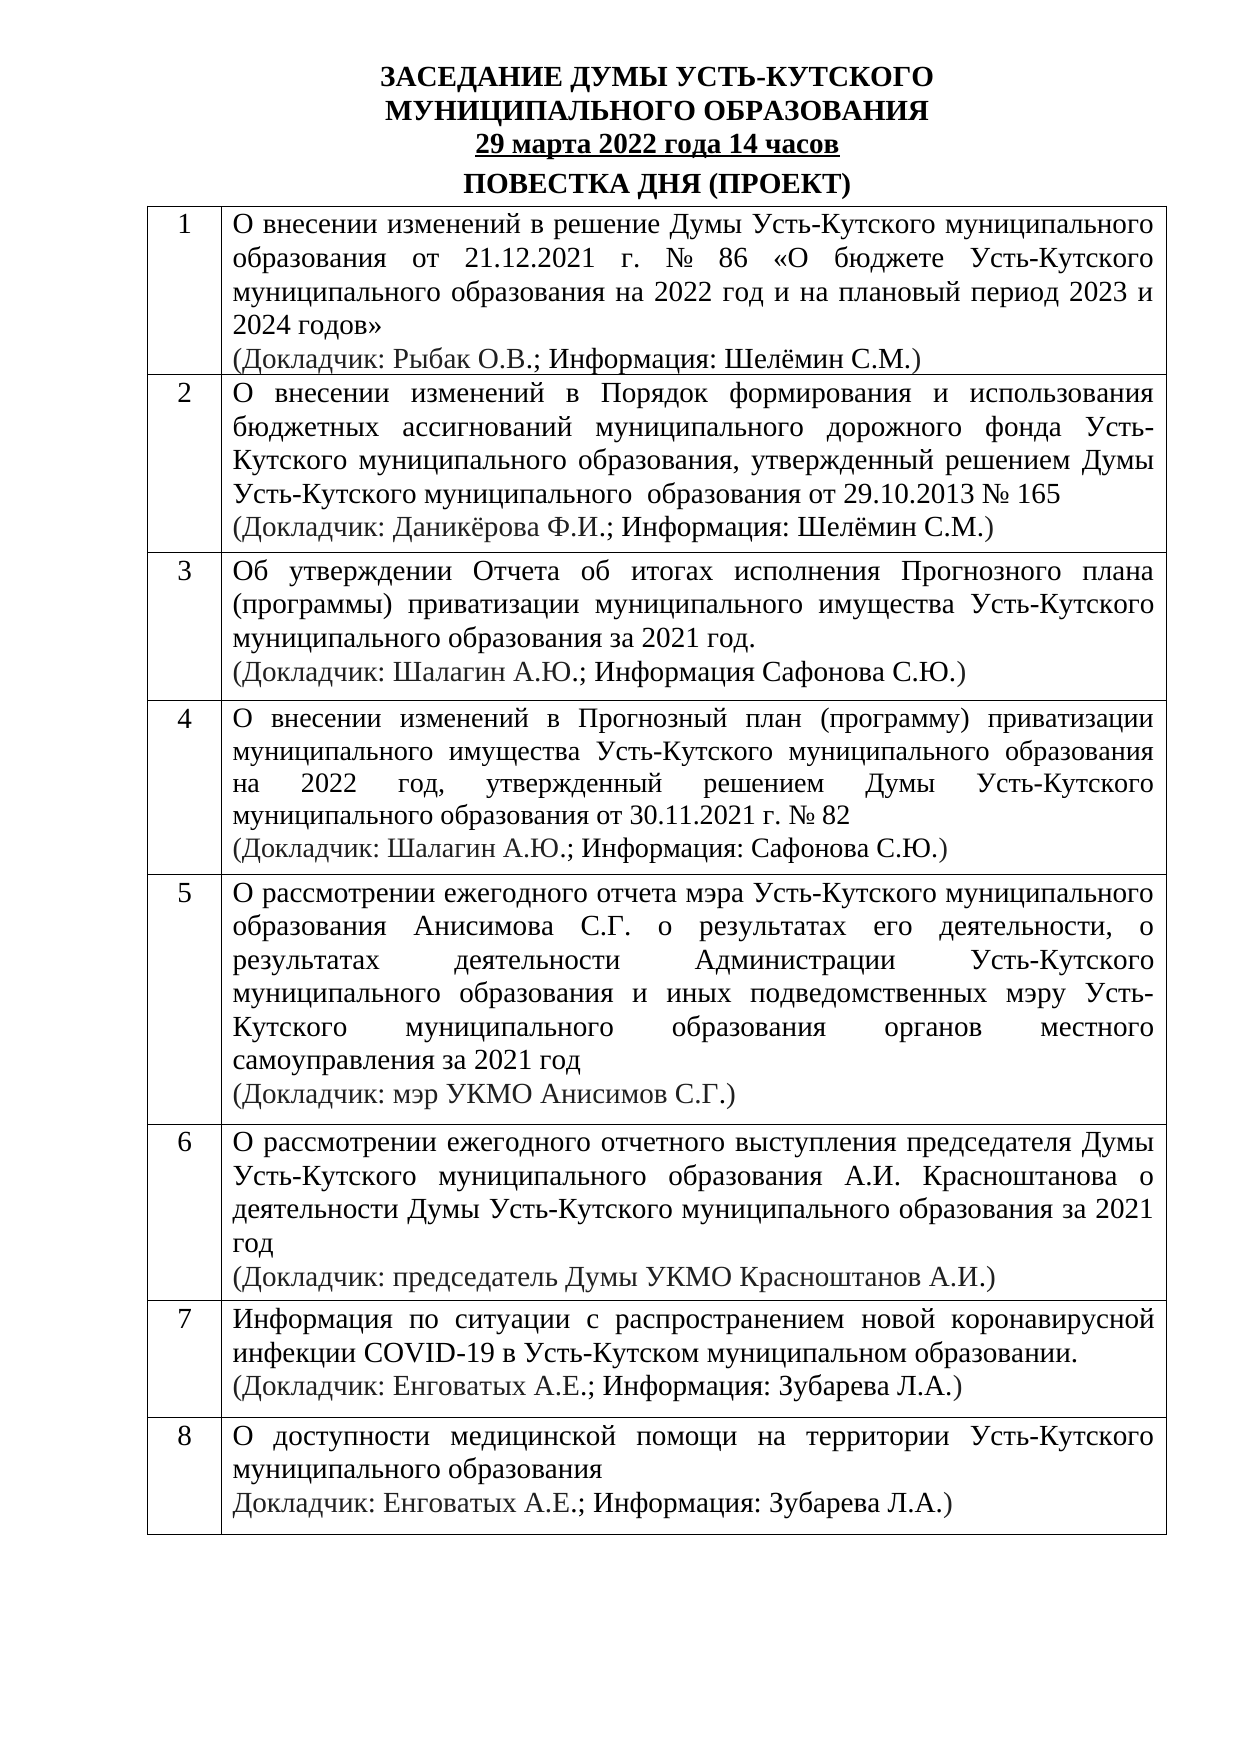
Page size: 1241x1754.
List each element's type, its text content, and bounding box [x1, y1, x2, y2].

table_header 1 [148, 207, 221, 374]
table_cell 4 [148, 701, 221, 874]
table_cell 7 [148, 1301, 221, 1417]
table_cell 2 [148, 375, 221, 552]
table_cell О рассмотрении ежегодного отчета мэра Усть-Кутского муниципального образования Анисимова С.Г. о результатах его деятельности, о результатах деятельности Администрации Усть-Кутского муниципального образования и иных подведомственных мэру Усть-Кутского муниципального образования органов местного самоуправления за 2021 год (Докладчик: мэр УКМО Анисимов С.Г.) [222, 875, 1166, 1123]
table_cell Об утверждении Отчета об итогах исполнения Прогнозного плана (программы) приватизации муниципального имущества Усть-Кутского муниципального образования за 2021 год. (Докладчик: Шалагин А.Ю.; Информация Сафонова С.Ю.) [222, 553, 1166, 700]
table_cell Информация по ситуации с распространением новой коронавирусной инфекции COVID-19 в Усть-Кутском муниципальном образовании. (Докладчик: Енговатых А.Е.; Информация: Зубарева Л.А.) [222, 1301, 1166, 1417]
table_cell О доступности медицинской помощи на территории Усть-Кутского муниципального образования Докладчик: Енговатых А.Е.; Информация: Зубарева Л.А.) [222, 1418, 1166, 1534]
table_cell 3 [148, 553, 221, 700]
table_cell 5 [148, 875, 221, 1123]
table_cell О внесении изменений в Прогнозный план (программу) приватизации муниципального имущества Усть-Кутского муниципального образования на 2022 год, утвержденный решением Думы Усть-Кутского муниципального образования от 30.11.2021 г. № 82 (Докладчик: Шалагин А.Ю.; Информация: Сафонова С.Ю.) [222, 701, 1166, 874]
table_cell О рассмотрении ежегодного отчетного выступления председателя Думы Усть-Кутского муниципального образования А.И. Красноштанова о деятельности Думы Усть-Кутского муниципального образования за 2021 год (Докладчик: председатель Думы УКМО Красноштанов А.И.) [222, 1125, 1166, 1300]
table_cell О внесении изменений в Порядок формирования и использования бюджетных ассигнований муниципального дорожного фонда Усть-Кутского муниципального образования, утвержденный решением Думы Усть-Кутского муниципального образования от 29.10.2013 № 165 (Докладчик: Даникёрова Ф.И.; Информация: Шелёмин С.М.) [222, 375, 1166, 552]
table_cell 8 [148, 1418, 221, 1534]
table_header О внесении изменений в решение Думы Усть-Кутского муниципального образования от 21.12.2021 г. № 86 «О бюджете Усть-Кутского муниципального образования на 2022 год и на плановый период 2023 и 2024 годов» (Докладчик: Рыбак О.В.; Информация: Шелёмин С.М.) [222, 207, 1166, 374]
table_cell 6 [148, 1125, 221, 1300]
